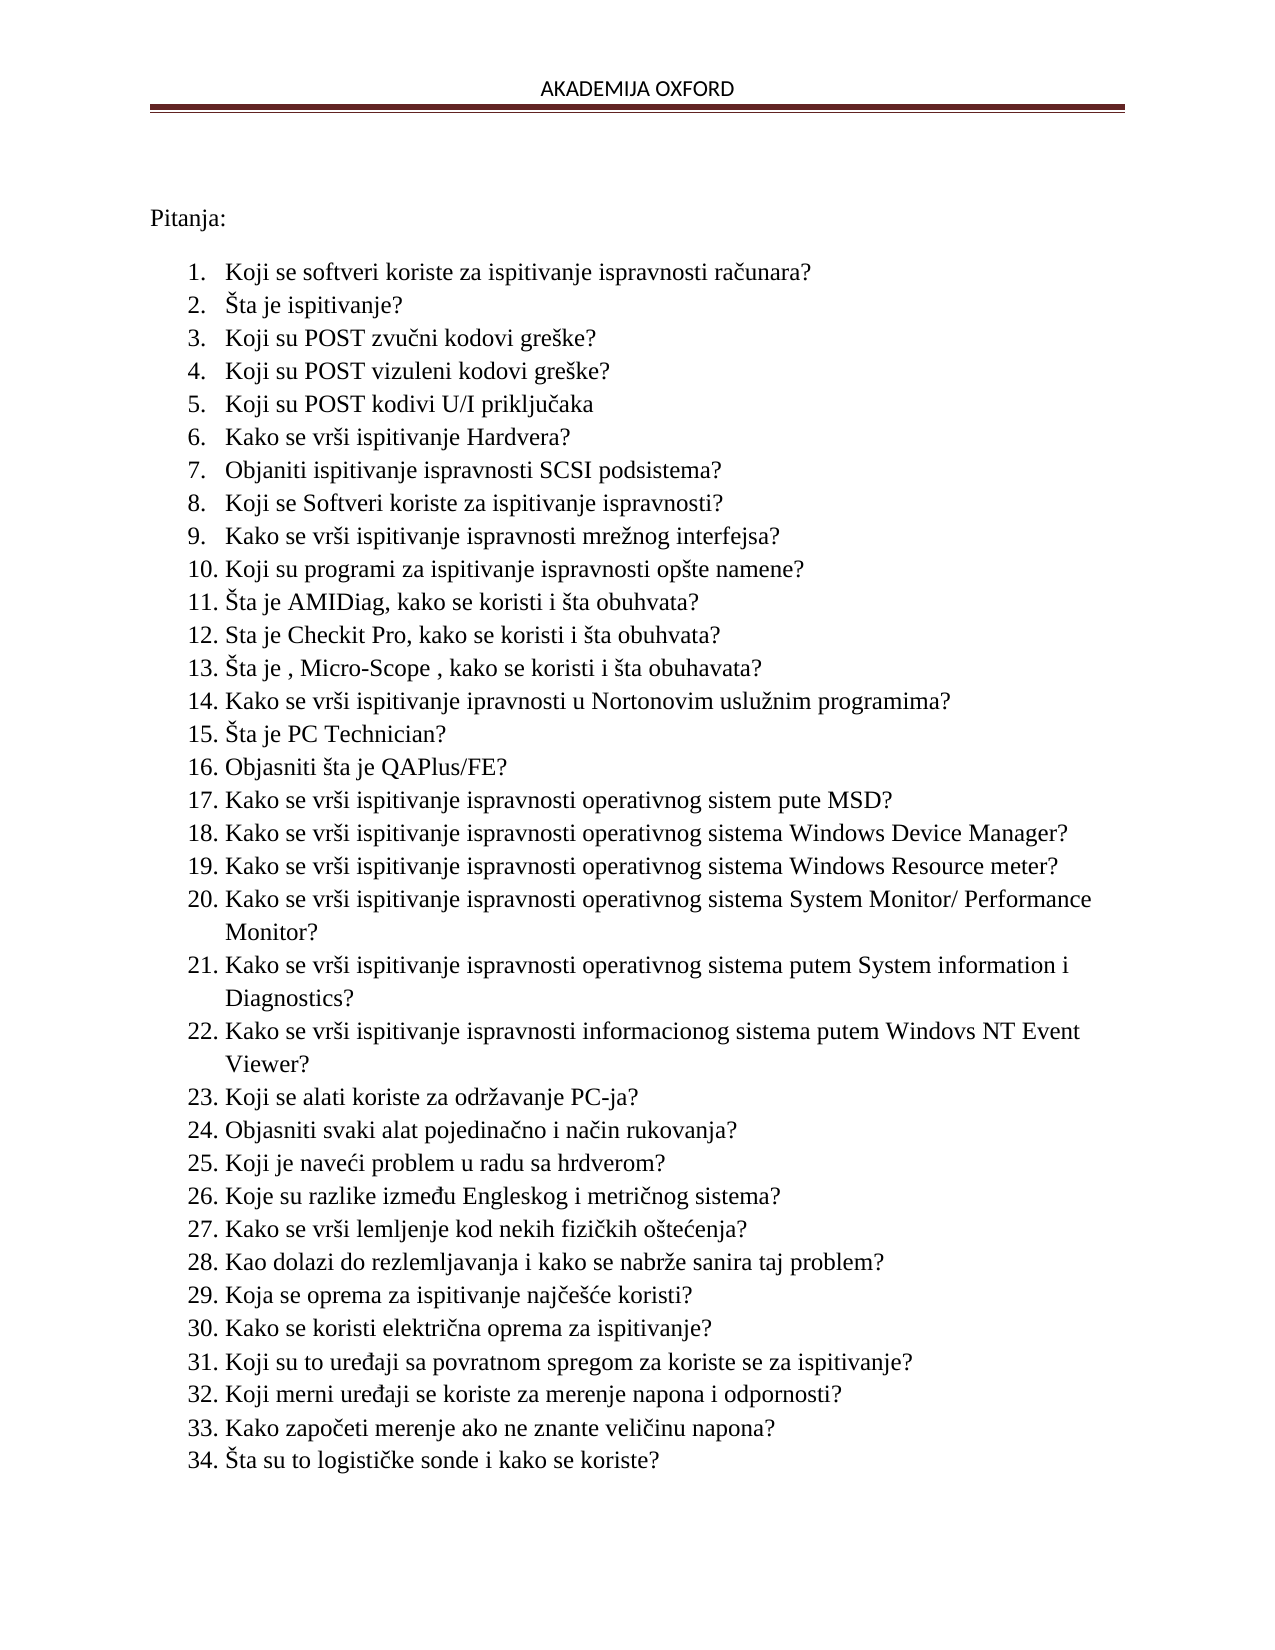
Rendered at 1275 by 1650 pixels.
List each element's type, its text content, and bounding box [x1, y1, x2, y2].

list Koji je naveći problem u radu sa hrdverom? [187, 1148, 1125, 1177]
list Objaniti ispitivanje ispravnosti SCSI podsistema? [187, 455, 1125, 484]
list Šta je AMIDiag, kako se koristi i šta obuhvata? [187, 587, 1125, 616]
list Koji su programi za ispitivanje ispravnosti opšte namene? [187, 554, 1125, 583]
list Kako se vrši ispitivanje ispravnosti operativnog sistema putem System information i Diagnostics? [187, 950, 1125, 1012]
list Šta je , Micro-Scope , kako se koristi i šta obuhavata? [187, 653, 1125, 682]
list Koji su POST kodivi U/I priključaka [187, 389, 1125, 418]
list Kako se vrši ispitivanje ispravnosti informacionog sistema putem Windovs NT Event Viewer? [187, 1016, 1125, 1078]
list Kako započeti merenje ako ne znante veličinu napona? [187, 1413, 1125, 1441]
list Koji se softveri koriste za ispitivanje ispravnosti računara? [187, 257, 1125, 286]
list Sta je Checkit Pro, kako se koristi i šta obuhvata? [187, 620, 1125, 649]
list Kako se vrši ispitivanje ispravnosti operativnog sistema Windows Resource meter? [187, 851, 1125, 880]
list Kako se vrši ispitivanje ispravnosti operativnog sistema Windows Device Manager? [187, 818, 1125, 847]
list Koje su razlike između Engleskog i metričnog sistema? [187, 1181, 1125, 1210]
list Kako se vrši ispitivanje ispravnosti operativnog sistema System Monitor/ Performance Monitor? [187, 884, 1125, 946]
list Šta je PC Technician? [187, 719, 1125, 748]
list Koja se oprema za ispitivanje najčešće koristi? [187, 1281, 1125, 1309]
list Koji se alati koriste za održavanje PC-ja? [187, 1082, 1125, 1111]
list Šta je ispitivanje? [187, 290, 1125, 319]
list Kako se vrši ispitivanje ispravnosti operativnog sistem pute MSD? [187, 785, 1125, 814]
list Kako se vrši ispitivanje ispravnosti mrežnog interfejsa? [187, 521, 1125, 550]
list Kao dolazi do rezlemljavanja i kako se nabrže sanira taj problem? [187, 1247, 1125, 1276]
list Koji se Softveri koriste za ispitivanje ispravnosti? [187, 488, 1125, 517]
list Koji su POST vizuleni kodovi greške? [187, 356, 1125, 385]
list Kako se vrši ispitivanje ipravnosti u Nortonovim uslužnim programima? [187, 686, 1125, 715]
list Kako se koristi električna oprema za ispitivanje? [187, 1313, 1125, 1342]
list Koji su to uređaji sa povratnom spregom za koriste se za ispitivanje? [187, 1347, 1125, 1375]
list Objasniti svaki alat pojedinačno i način rukovanja? [187, 1115, 1125, 1144]
list Objasniti šta je QAPlus/FE? [187, 752, 1125, 781]
list Šta su to logističke sonde i kako se koriste? [187, 1446, 1125, 1474]
list Koji merni uređaji se koriste za merenje napona i odpornosti? [187, 1379, 1125, 1408]
text Pitanja: [150, 203, 1125, 232]
list Kako se vrši lemljenje kod nekih fizičkih oštećenja? [187, 1214, 1125, 1243]
list Kako se vrši ispitivanje Hardvera? [187, 422, 1125, 451]
list Koji su POST zvučni kodovi greške? [187, 323, 1125, 352]
